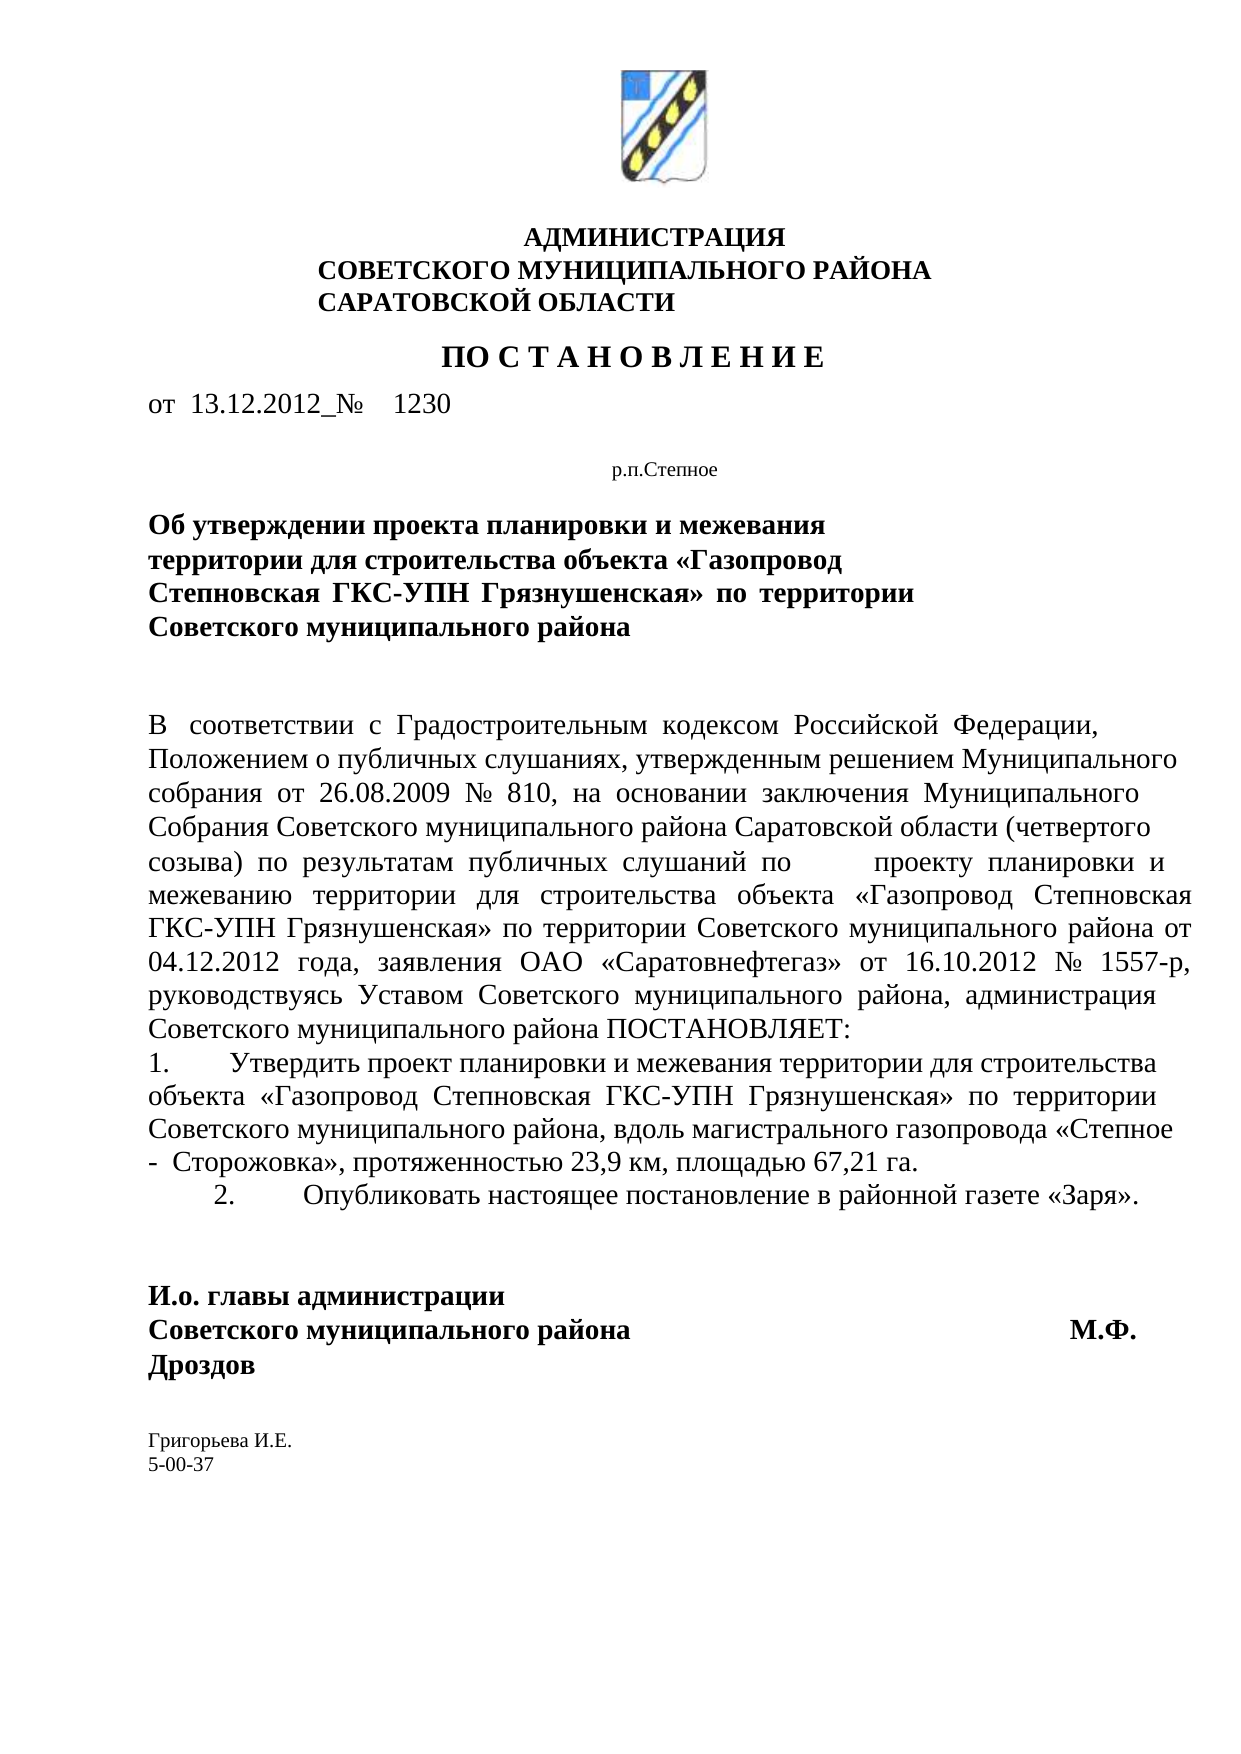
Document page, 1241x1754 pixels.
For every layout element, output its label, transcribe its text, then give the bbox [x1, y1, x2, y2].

list Сторожовка», протяженностью 23,9 км, площадью 67,21 га. [148, 1146, 1193, 1178]
list соответствии с Градостроительным кодексом Российской Федерации, Положением о публичных слушаниях, утвержденным решением Муниципального собрания от 26.08.2009 № 810, на основании заключения Муниципального Собрания Советского муниципального района Саратовской области (четвертого [148, 707, 1193, 843]
list Утвердить проект планировки и межевания территории для строительства объекта «Газопровод Степновская ГКС-УПН Грязнушенская» по территории Советского муниципального района, вдоль магистрального газопровода «Степное [148, 1046, 1193, 1146]
text р.п.Степное [612, 458, 1191, 481]
text Советского муниципального района М.Ф. Дроздов [148, 1312, 1193, 1381]
text СОВЕТСКОГО МУНИЦИПАЛЬНОГО РАЙОНА САРАТОВСКОЙ ОБЛАСТИ [317, 255, 1031, 317]
text созыва) по результатам публичных слушаний по проекту планировки и [148, 843, 1193, 878]
text от 13.12.2012_№ 1230 [148, 387, 1193, 420]
text территории для строительства объекта «Газопровод [148, 542, 1193, 576]
text Степновская ГКС-УПН Грязнушенская» по территории Советского муниципального района [148, 576, 915, 643]
picture [620, 70, 709, 188]
text Григорьева И.Е. [148, 1429, 1191, 1452]
text АДМИНИСТРАЦИЯ [517, 223, 1192, 253]
list Опубликовать настоящее постановление в районной газете «Заря». [213, 1178, 1193, 1211]
text межеванию территории для строительства объекта «Газопровод Степновская ГКС-УПН Грязнушенская» по территории Советского муниципального района от 04.12.2012 года, заявления ОАО «Саратовнефтегаз» от 16.10.2012 № 1557-р, руководствуясь Уставом Советского муниципального района, администрация [148, 878, 1193, 1011]
text Об утверждении проекта планировки и межевания [148, 507, 1193, 542]
text 5-00-37 [148, 1452, 1191, 1476]
text ПО С Т А Н О В Л Е Н И Е [441, 339, 1193, 374]
text Советского муниципального района ПОСТАНОВЛЯЕТ: [148, 1011, 1193, 1046]
text И.о. главы администрации [148, 1278, 1193, 1312]
